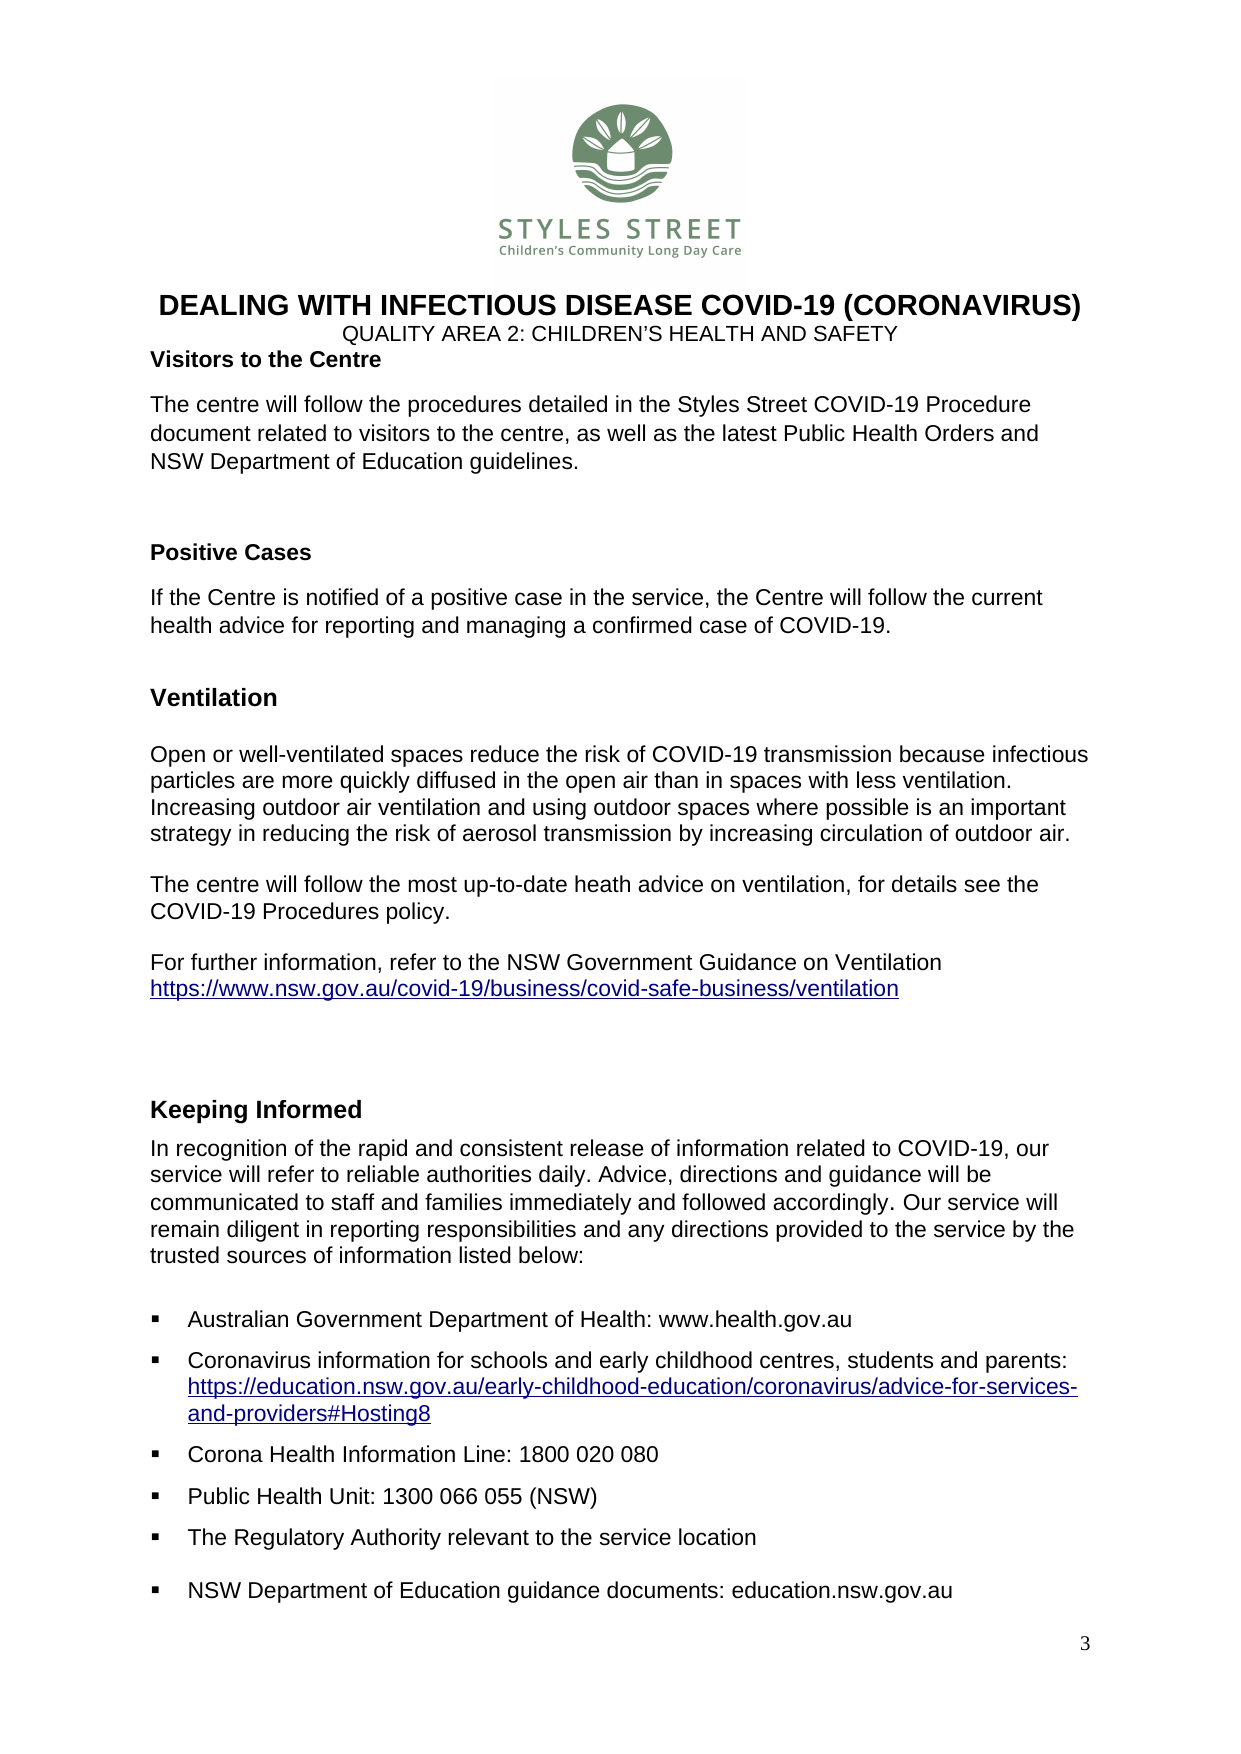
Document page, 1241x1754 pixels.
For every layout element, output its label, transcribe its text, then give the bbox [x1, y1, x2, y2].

text Open or well-ventilated spaces reduce the risk of COVID-19 transmission because infectious particles are more quickly diffused in the open air than in spaces with less ventilation. Increasing outdoor air ventilation and using outdoor spaces where possible is an important strategy in reducing the risk of aerosol transmission by increasing circulation of outdoor air. [150, 741, 1090, 846]
list Public Health Unit: 1300 066 055 (NSW) [150, 1483, 1090, 1509]
list Australian Government Department of Health: www.health.gov.au [150, 1306, 1090, 1332]
text Ventilation [150, 683, 1090, 712]
text Positive Cases [150, 538, 1090, 565]
text Keeping Informed [150, 1095, 1090, 1124]
list The Regulatory Authority relevant to the service location [150, 1524, 1090, 1550]
text The centre will follow the most up-to-date heath advice on ventilation, for details see the COVID-19 Procedures policy. [150, 871, 1090, 924]
text If the Centre is notified of a positive case in the service, the Centre will follow the current health advice for reporting and managing a confirmed case of COVID-19. [150, 583, 1090, 638]
list NSW Department of Education guidance documents: education.nsw.gov.au [150, 1577, 1090, 1603]
list Coronavirus information for schools and early childhood centres, students and parents: https://education.nsw.gov.au/early-childhood-education/coronavirus/advice-for-services-and-providers#Hosting8 [150, 1347, 1090, 1426]
picture [494, 75, 747, 288]
text The centre will follow the procedures detailed in the Styles Street COVID-19 Procedure document related to visitors to the centre, as well as the latest Public Health Orders and NSW Department of Education guidelines. [150, 391, 1090, 474]
text In recognition of the rapid and consistent release of information related to COVID-19, our service will refer to reliable authorities daily. Advice, directions and guidance will be communicated to staff and families immediately and followed accordingly. Our service will remain diligent in reporting responsibilities and any directions provided to the service by the trusted sources of information listed below: [150, 1134, 1090, 1269]
text For further information, refer to the NSW Government Guidance on Ventilation https://www.nsw.gov.au/covid-19/business/covid-safe-business/ventilation [150, 949, 1090, 1002]
list Corona Health Information Line: 1800 020 080 [150, 1441, 1090, 1467]
text Visitors to the Centre [150, 346, 1090, 373]
